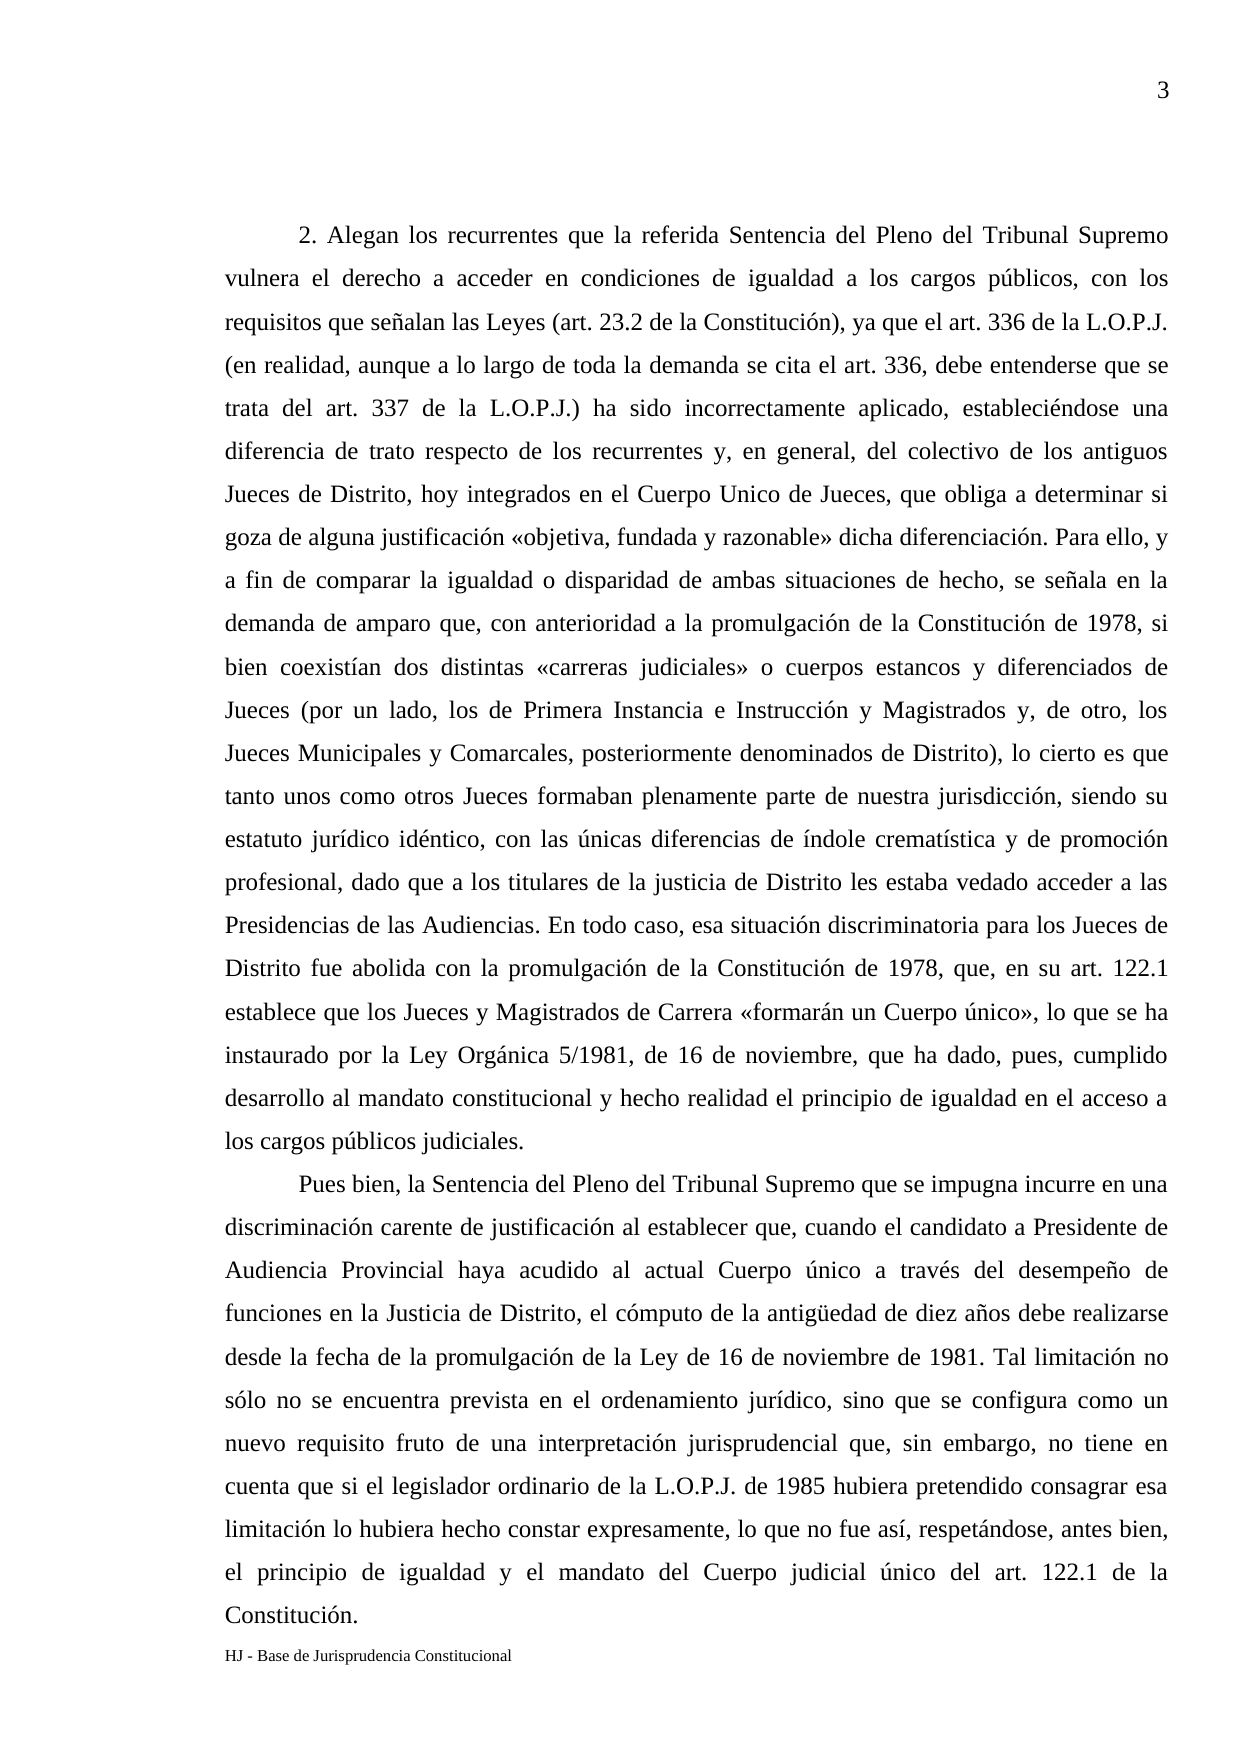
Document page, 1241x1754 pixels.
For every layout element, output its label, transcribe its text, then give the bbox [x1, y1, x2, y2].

text 2. Alegan los recurrentes que la referida Sentencia del Pleno del Tribunal Supremo vulnera el derecho a acceder en condiciones de igualdad a los cargos públicos, con los requisitos que señalan las Leyes (art. 23.2 de la Constitución), ya que el art. 336 de la L.O.P.J. (en realidad, aunque a lo largo de toda la demanda se cita el art. 336, debe entenderse que se trata del art. 337 de la L.O.P.J.) ha sido incorrectamente aplicado, estableciéndose una diferencia de trato respecto de los recurrentes y, en general, del colectivo de los antiguos Jueces de Distrito, hoy integrados en el Cuerpo Unico de Jueces, que obliga a determinar si goza de alguna justificación «objetiva, fundada y razonable» dicha diferenciación. Para ello, y a fin de comparar la igualdad o disparidad de ambas situaciones de hecho, se señala en la demanda de amparo que, con anterioridad a la promulgación de la Constitución de 1978, si bien coexistían dos distintas «carreras judiciales» o cuerpos estancos y diferenciados de Jueces (por un lado, los de Primera Instancia e Instrucción y Magistrados y, de otro, los Jueces Municipales y Comarcales, posteriormente denominados de Distrito), lo cierto es que tanto unos como otros Jueces formaban plenamente parte de nuestra jurisdicción, siendo su estatuto jurídico idéntico, con las únicas diferencias de índole crematística y de promoción profesional, dado que a los titulares de la justicia de Distrito les estaba vedado acceder a las Presidencias de las Audiencias. En todo caso, esa situación discriminatoria para los Jueces de Distrito fue abolida con la promulgación de la Constitución de 1978, que, en su art. 122.1 establece que los Jueces y Magistrados de Carrera «formarán un Cuerpo único», lo que se ha instaurado por la Ley Orgánica 5/1981, de 16 de noviembre, que ha dado, pues, cumplido desarrollo al mandato constitucional y hecho realidad el principio de igualdad en el acceso a los cargos públicos judiciales. [224, 220, 1169, 1155]
text Pues bien, la Sentencia del Pleno del Tribunal Supremo que se impugna incurre en una discriminación carente de justificación al establecer que, cuando el candidato a Presidente de Audiencia Provincial haya acudido al actual Cuerpo único a través del desempeño de funciones en la Justicia de Distrito, el cómputo de la antigüedad de diez años debe realizarse desde la fecha de la promulgación de la Ley de 16 de noviembre de 1981. Tal limitación no sólo no se encuentra prevista en el ordenamiento jurídico, sino que se configura como un nuevo requisito fruto de una interpretación jurisprudencial que, sin embargo, no tiene en cuenta que si el legislador ordinario de la L.O.P.J. de 1985 hubiera pretendido consagrar esa limitación lo hubiera hecho constar expresamente, lo que no fue así, respetándose, antes bien, el principio de igualdad y el mandato del Cuerpo judicial único del art. 122.1 de la Constitución. [224, 1169, 1169, 1629]
